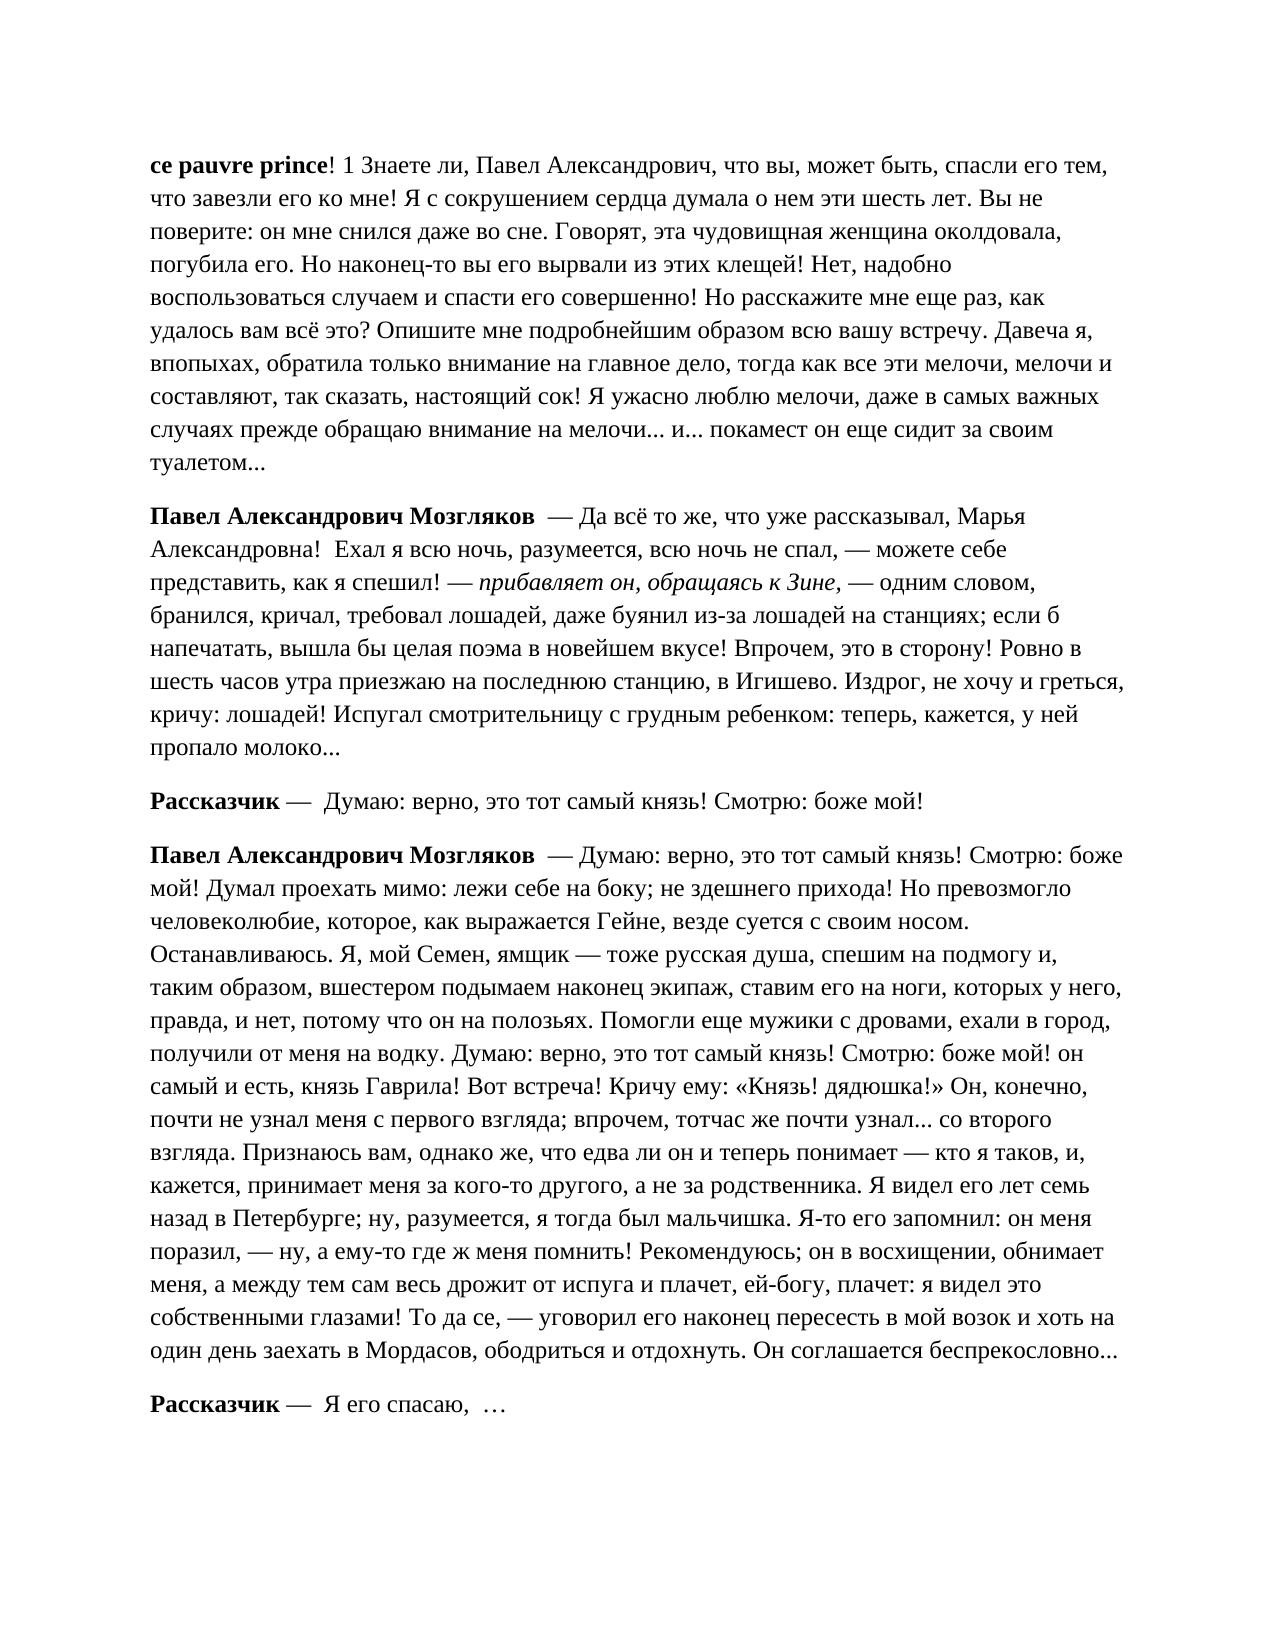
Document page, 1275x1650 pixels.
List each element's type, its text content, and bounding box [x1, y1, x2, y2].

text Рассказчик — Думаю: верно, это тот самый князь! Смотрю: боже мой! [150, 786, 1125, 815]
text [150, 150, 1125, 476]
text Рассказчик — Я его спасаю, … [150, 1389, 1125, 1418]
text Павел Александрович Мозгляков — Да всё то же, что уже рассказывал, Марья Александровна! Ехал я всю ночь, разумеется, всю ночь не спал, — можете себе представить, как я спешил! — прибавляет он, обращаясь к Зине, — одним словом, бранился, кричал, требовал лошадей, даже буянил из-за лошадей на станциях; если б напечатать, вышла бы целая поэма в новейшем вкусе! Впрочем, это в сторону! Ровно в шесть часов утра приезжаю на последнюю станцию, в Игишево. Издрог, не хочу и греться, кричу: лошадей! Испугал смотрительницу с грудным ребенком: теперь, кажется, у ней пропало молоко... [150, 501, 1125, 761]
text Павел Александрович Мозгляков — Думаю: верно, это тот самый князь! Смотрю: боже мой! Думал проехать мимо: лежи себе на боку; не здешнего прихода! Но превозмогло человеколюбие, которое, как выражается Гейне, везде суется с своим носом. Останавливаюсь. Я, мой Семен, ямщик — тоже русская душа, спешим на подмогу и, таким образом, вшестером подымаем наконец экипаж, ставим его на ноги, которых у него, правда, и нет, потому что он на полозьях. Помогли еще мужики с дровами, ехали в город, получили от меня на водку. Думаю: верно, это тот самый князь! Смотрю: боже мой! он самый и есть, князь Гаврила! Вот встреча! Кричу ему: «Князь! дядюшка!» Он, конечно, почти не узнал меня с первого взгляда; впрочем, тотчас же почти узнал... со второго взгляда. Признаюсь вам, однако же, что едва ли он и теперь понимает — кто я таков, и, кажется, принимает меня за кого-то другого, а не за родственника. Я видел его лет семь назад в Петербурге; ну, разумеется, я тогда был мальчишка. Я-то его запомнил: он меня поразил, — ну, а ему-то где ж меня помнить! Рекомендуюсь; он в восхищении, обнимает меня, а между тем сам весь дрожит от испуга и плачет, ей-богу, плачет: я видел это собственными глазами! То да се, — уговорил его наконец пересесть в мой возок и хоть на один день заехать в Мордасов, ободриться и отдохнуть. Он соглашается беспрекословно... [150, 840, 1125, 1364]
